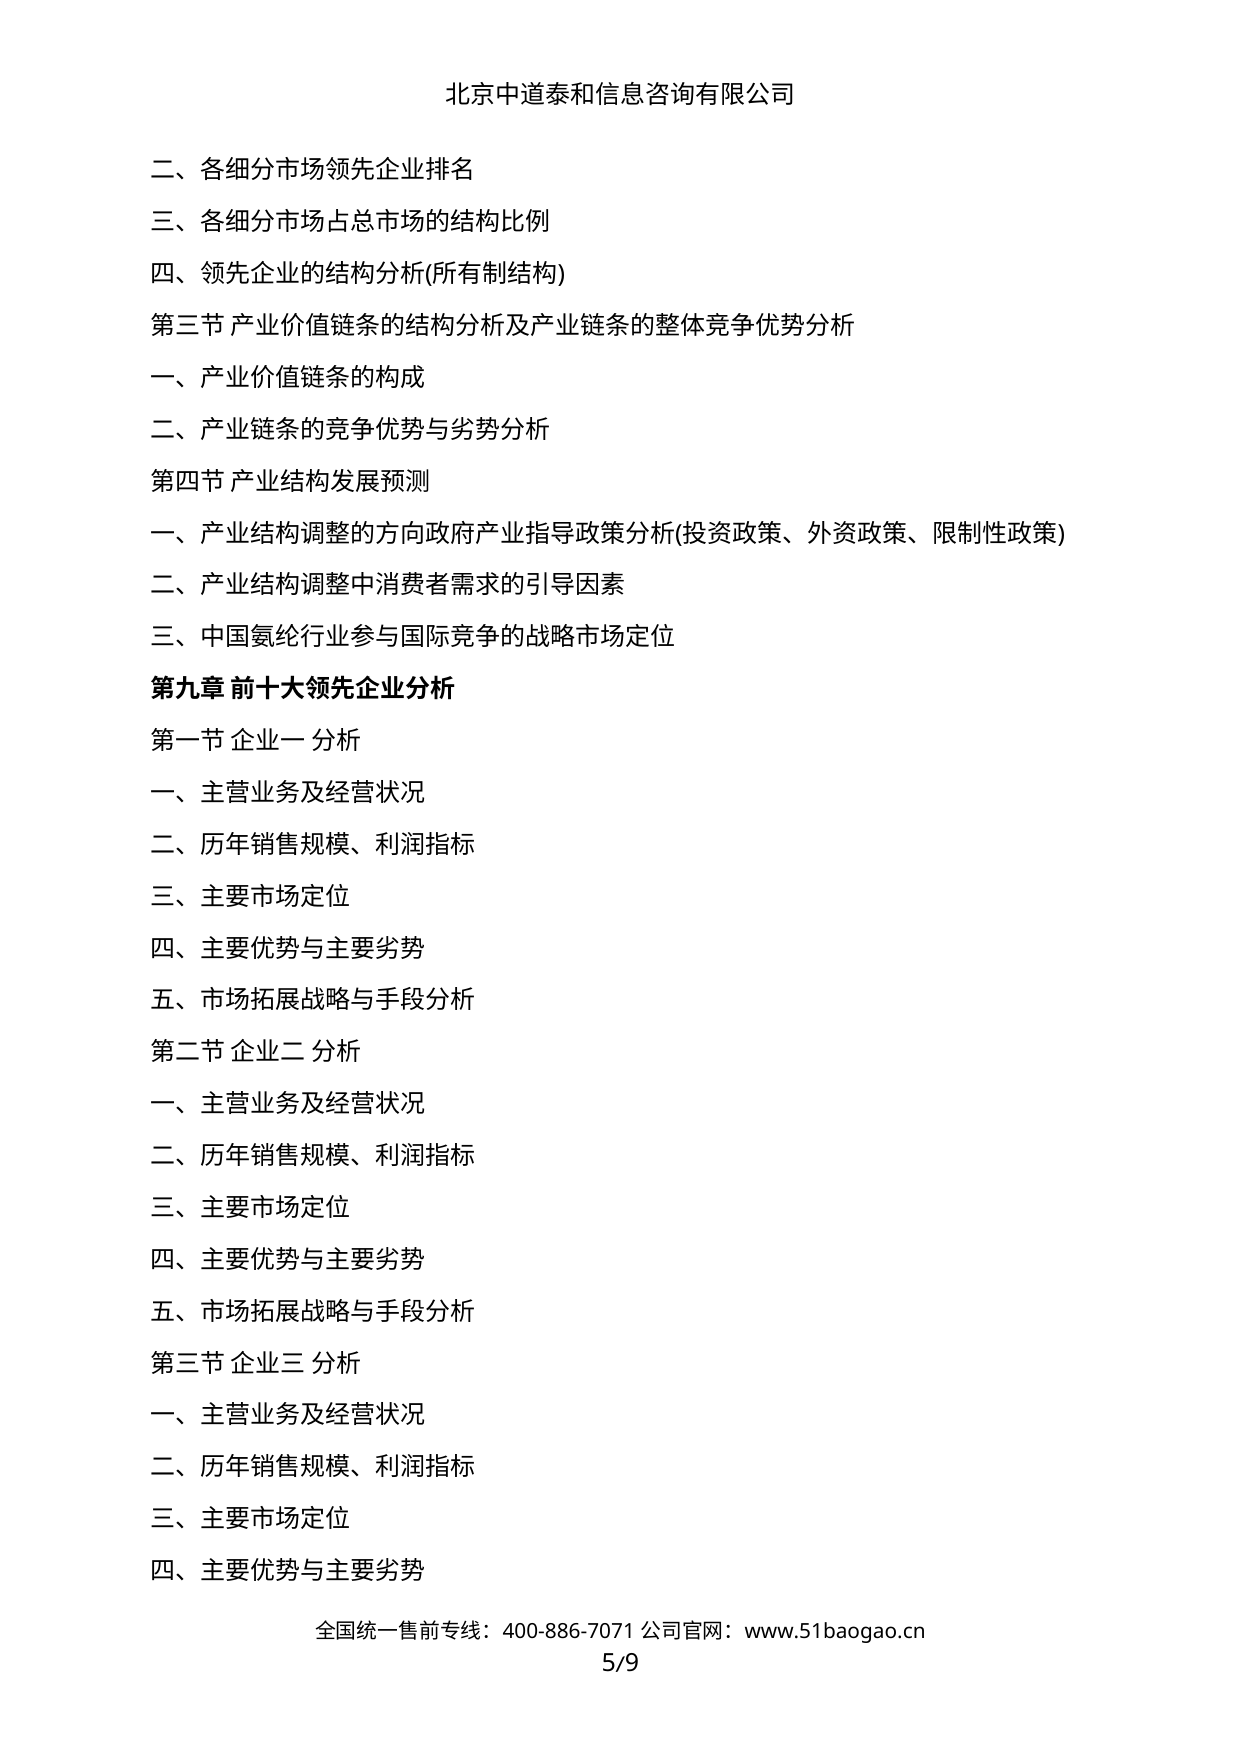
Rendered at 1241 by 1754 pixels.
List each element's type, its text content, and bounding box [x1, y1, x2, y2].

text 三、主要市场定位 [150, 1499, 1090, 1535]
text 四、主要优势与主要劣势 [150, 1239, 1090, 1276]
text 五、市场拓展战略与手段分析 [150, 980, 1090, 1016]
text 一、产业结构调整的方向政府产业指导政策分析(投资政策、外资政策、限制性政策) [150, 513, 1090, 549]
text 四、主要优势与主要劣势 [150, 1551, 1090, 1587]
text 一、产业价值链条的构成 [150, 357, 1090, 394]
text 二、历年销售规模、利润指标 [150, 1136, 1090, 1172]
text 五、市场拓展战略与手段分析 [150, 1291, 1090, 1327]
text 三、主要市场定位 [150, 1187, 1090, 1224]
text 一、主营业务及经营状况 [150, 1395, 1090, 1431]
text 二、产业结构调整中消费者需求的引导因素 [150, 565, 1090, 601]
text 第三节 产业价值链条的结构分析及产业链条的整体竞争优势分析 [150, 306, 1090, 342]
text 二、各细分市场领先企业排名 [150, 150, 1090, 186]
text 四、领先企业的结构分析(所有制结构) [150, 254, 1090, 290]
text 四、主要优势与主要劣势 [150, 928, 1090, 964]
text 三、中国氨纶行业参与国际竞争的战略市场定位 [150, 617, 1090, 653]
text 第四节 产业结构发展预测 [150, 461, 1090, 497]
text 一、主营业务及经营状况 [150, 1084, 1090, 1120]
text 第三节 企业三 分析 [150, 1343, 1090, 1379]
text 二、历年销售规模、利润指标 [150, 1447, 1090, 1483]
text 二、产业链条的竞争优势与劣势分析 [150, 409, 1090, 446]
text 第一节 企业一 分析 [150, 721, 1090, 757]
text 二、历年销售规模、利润指标 [150, 824, 1090, 861]
text 第二节 企业二 分析 [150, 1032, 1090, 1068]
text 三、主要市场定位 [150, 876, 1090, 912]
text 三、各细分市场占总市场的结构比例 [150, 202, 1090, 238]
text 一、主营业务及经营状况 [150, 772, 1090, 809]
text 第九章 前十大领先企业分析 [150, 669, 1090, 705]
